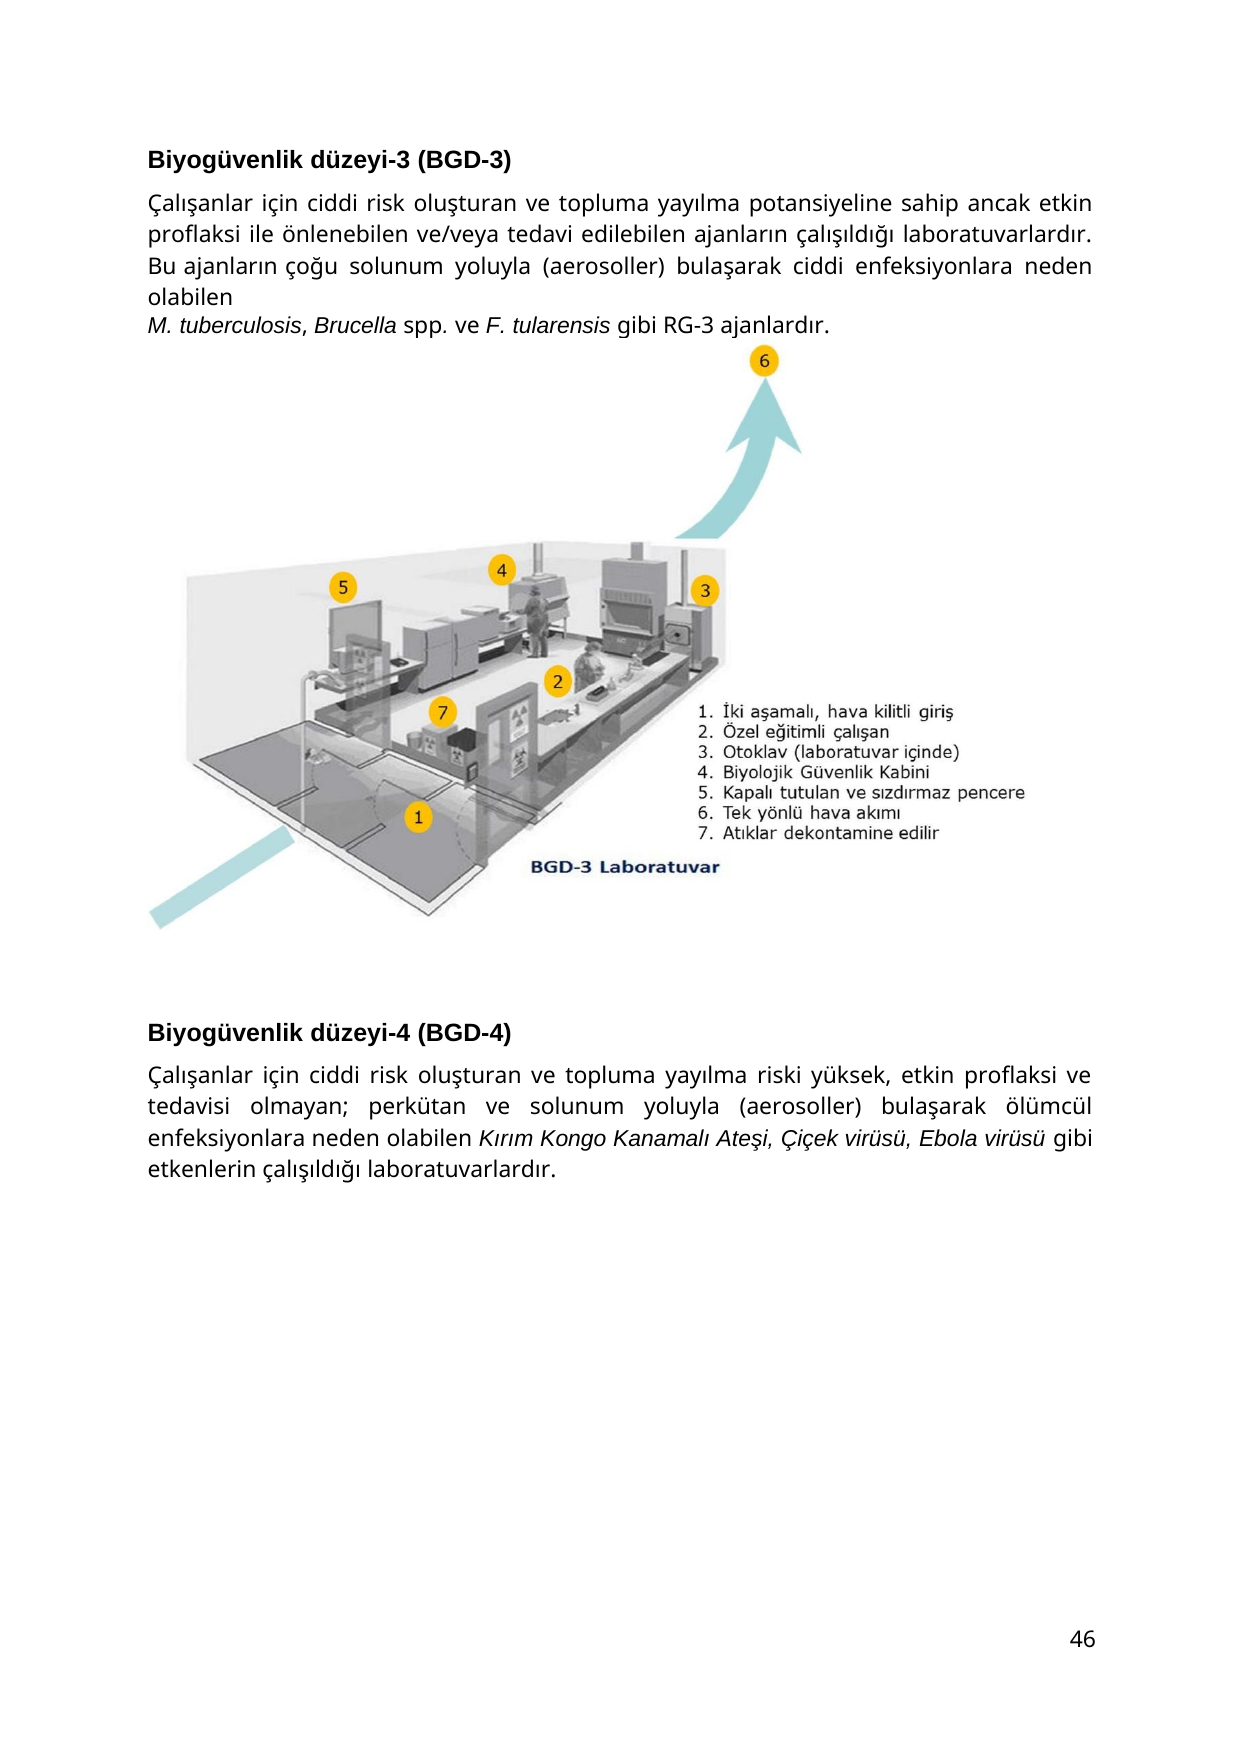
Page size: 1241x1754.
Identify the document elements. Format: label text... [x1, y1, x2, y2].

text M. tuberculosis, Brucella spp. ve F. tularensis gibi RG-3 ajanlardır. [147, 313, 1119, 338]
text Çalışanlar için ciddi risk oluşturan ve topluma yayılma potansiyeline sahip ancak etkin proflaksi ile önlenebilen ve/veya tedavi edilebilen ajanların çalışıldığı laboratuvarlardır. Bu ajanların çoğu solunum yoluyla (aerosoller) bulaşarak ciddi enfeksiyonlara neden olabilen [147, 186, 1093, 312]
subtitle Biyogüvenlik düzeyi-4 (BGD-4) [147, 1018, 1119, 1046]
picture [147, 338, 1028, 930]
text Çalışanlar için ciddi risk oluşturan ve topluma yayılma riski yüksek, etkin proflaksi ve tedavisi olmayan; perkütan ve solunum yoluyla (aerosoller) bulaşarak ölümcül enfeksiyonlara neden olabilen Kırım Kongo Kanamalı Ateşi, Çiçek virüsü, Ebola virüsü gibi etkenlerin çalışıldığı laboratuvarlardır. [147, 1059, 1093, 1184]
subtitle Biyogüvenlik düzeyi-3 (BGD-3) [147, 145, 1119, 174]
